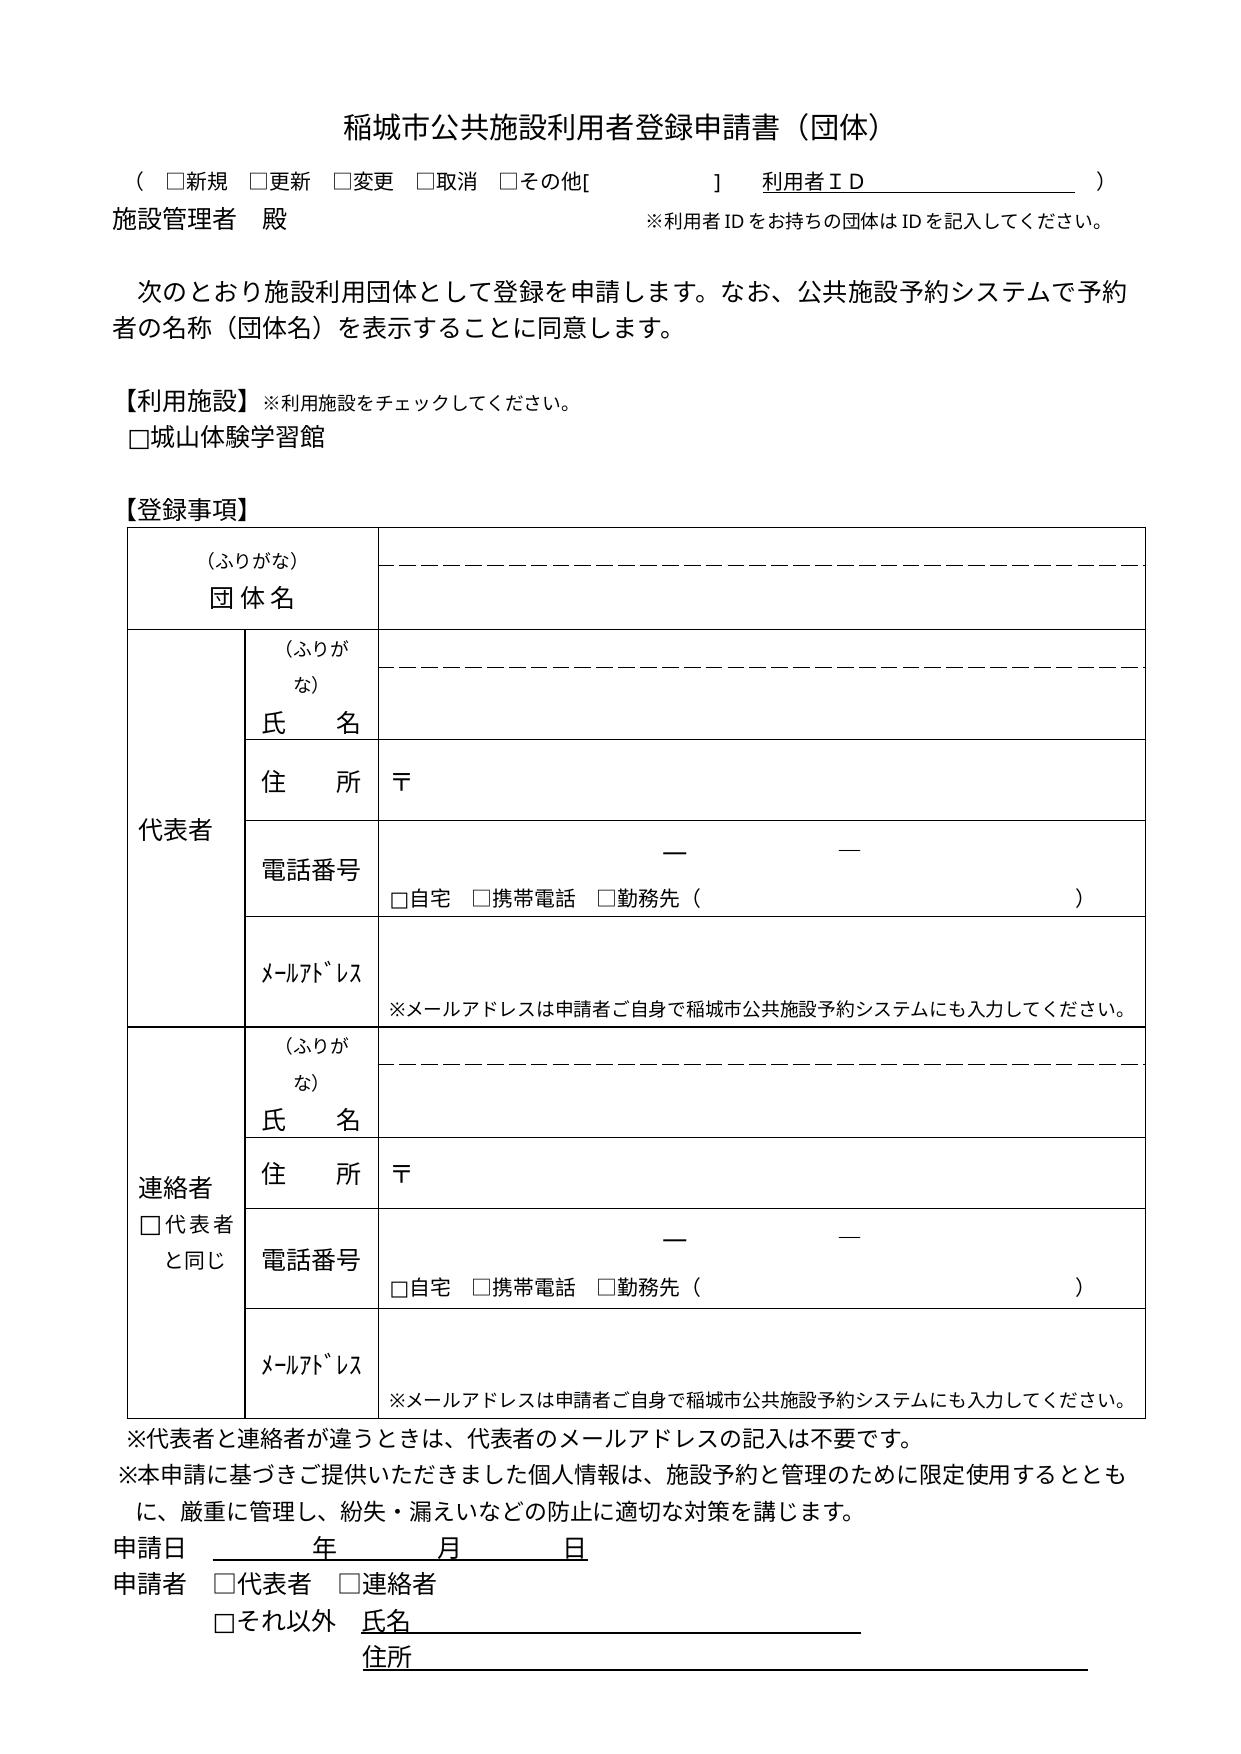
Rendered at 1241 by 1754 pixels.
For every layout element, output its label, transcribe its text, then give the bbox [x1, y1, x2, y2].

table_header [379, 528, 1145, 565]
table_cell 住 所 [246, 740, 378, 820]
text 住所 [112, 1638, 1190, 1674]
table_cell [379, 1028, 1145, 1064]
table_cell [379, 666, 1145, 739]
text □城山体験学習館 [112, 418, 1128, 454]
table_header （ふりがな） 団 体 名 [128, 528, 378, 629]
table_cell 電話番号 [246, 1209, 378, 1308]
table_cell 電話番号 [246, 821, 378, 916]
table_cell ※メールアドレスは申請者ご自身で稲城市公共施設予約システムにも入力してください。 [379, 1309, 1145, 1418]
table_cell [379, 630, 1145, 666]
table_cell □自宅 □携帯電話 □勤務先（ ） [379, 879, 1145, 916]
table_cell [379, 1064, 1145, 1137]
text ※本申請に基づきご提供いただきました個人情報は、施設予約と管理のために限定使用するとともに、厳重に管理し、紛失・漏えいなどの防止に適切な対策を講じます。 [112, 1456, 1128, 1528]
text 次のとおり施設利用団体として登録を申請します。なお、公共施設予約システムで予約者の名称（団体名）を表示することに同意します。 [112, 272, 1128, 345]
text 【登録事項】 [112, 491, 1128, 527]
text ※代表者と連絡者が違うときは、代表者のメールアドレスの記入は不要です。 [127, 1419, 1128, 1456]
text 申請日 年 月 日 [112, 1528, 1146, 1565]
text 施設管理者 殿 ※利用者IDをお持ちの団体はIDを記入してください。 [112, 199, 1128, 236]
text □それ以外 氏名 [112, 1601, 1190, 1638]
table_cell [379, 565, 1145, 629]
text 【利用施設】※利用施設をチェックしてください。 [112, 381, 1128, 418]
table_cell （ふりがな） 氏 名 [246, 1028, 378, 1137]
table_cell 〒 [379, 740, 1145, 820]
text （ □新規 □更新 □変更 □取消 □その他[ ] 利用者ＩＤ ） [112, 163, 1128, 199]
table_cell 住 所 [246, 1138, 378, 1208]
table_cell ― ― [379, 1209, 1145, 1265]
table_cell ﾒｰﾙｱﾄﾞﾚｽ [246, 1309, 378, 1418]
table_cell ﾒｰﾙｱﾄﾞﾚｽ [246, 917, 378, 1026]
table_cell 〒 [379, 1138, 1145, 1208]
table_cell □自宅 □携帯電話 □勤務先（ ） [379, 1265, 1145, 1308]
table_cell 連絡者 □代表者と同じ [128, 1028, 244, 1418]
text 稲城市公共施設利用者登録申請書（団体） [112, 90, 1128, 163]
text 申請者 □代表者 □連絡者 [112, 1565, 1146, 1601]
table_cell ― ― [379, 821, 1145, 878]
table_cell 代表者 [128, 630, 244, 1026]
table_cell ※メールアドレスは申請者ご自身で稲城市公共施設予約システムにも入力してください。 [379, 917, 1145, 1026]
table_cell （ふりがな） 氏 名 [246, 630, 378, 739]
